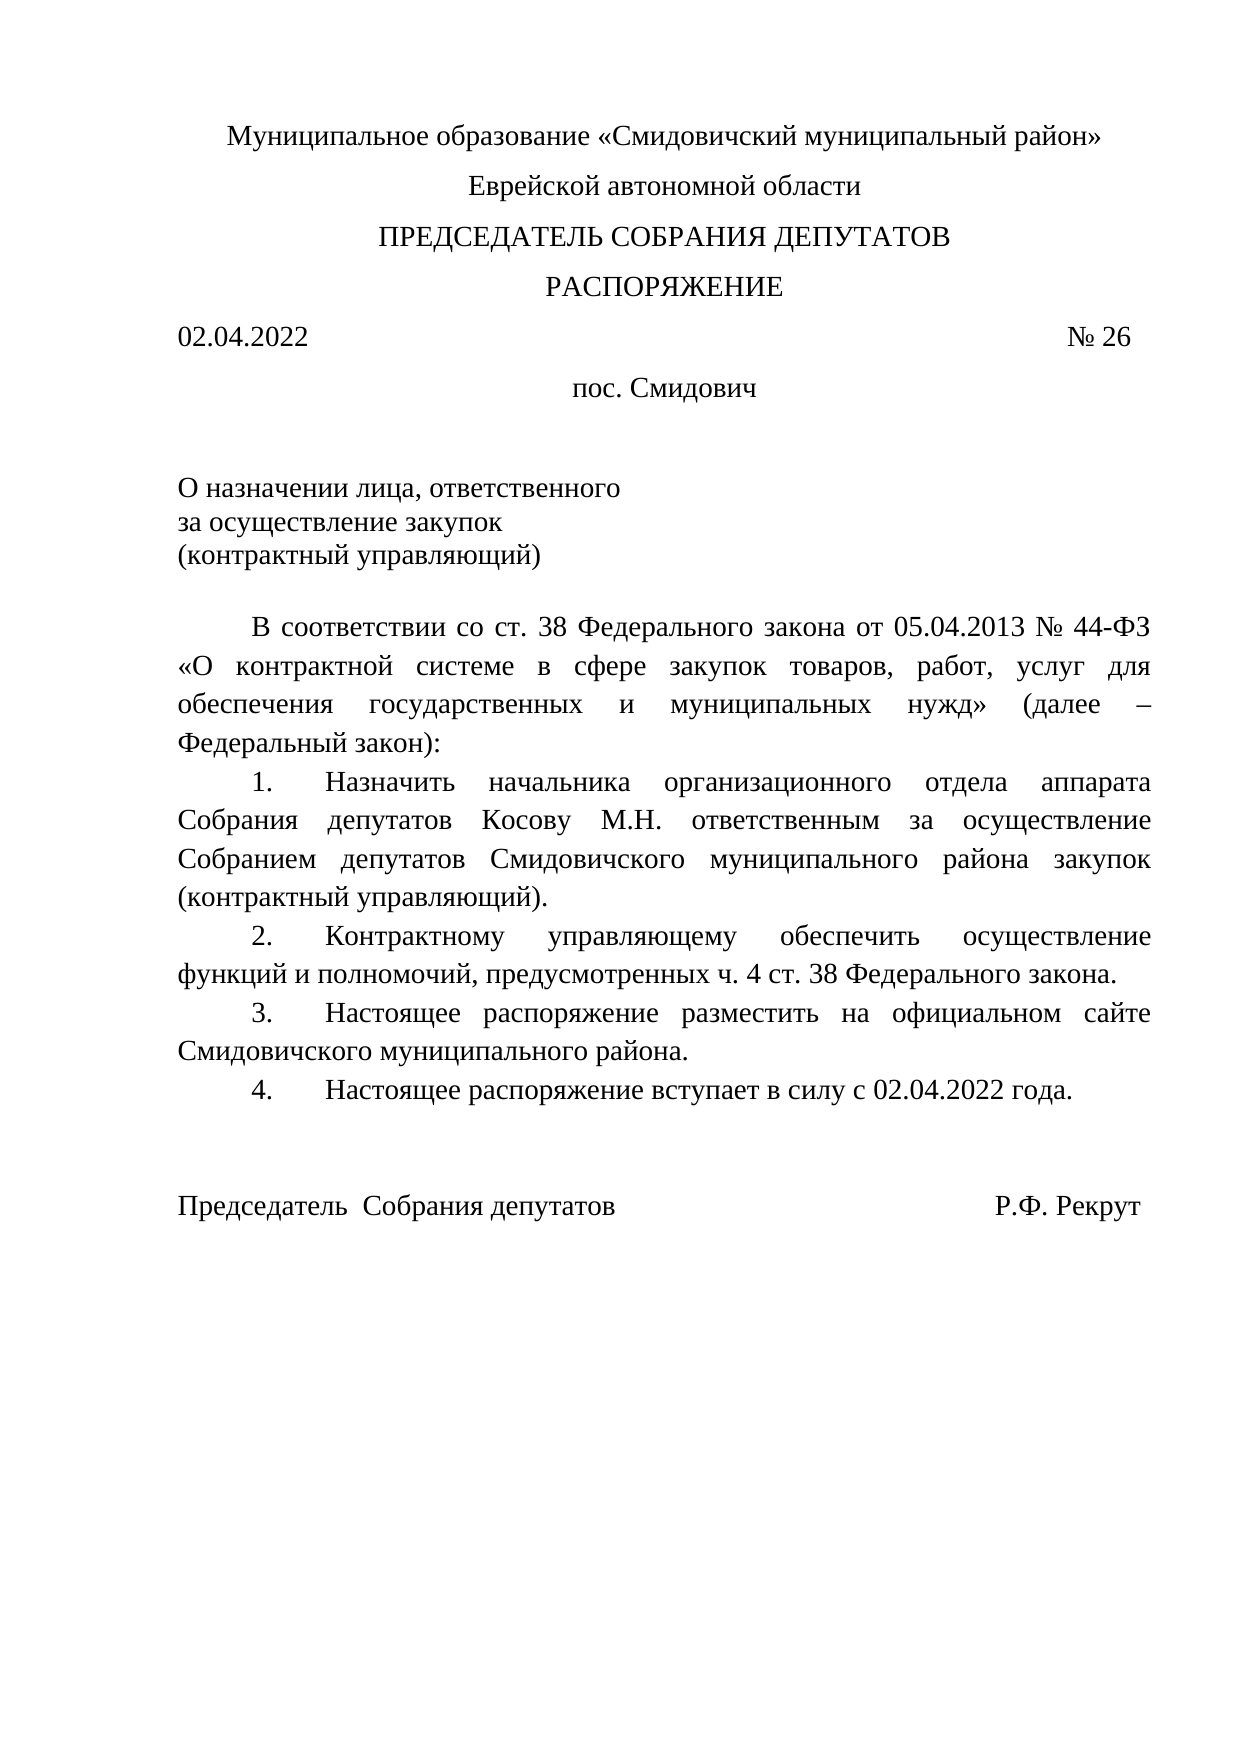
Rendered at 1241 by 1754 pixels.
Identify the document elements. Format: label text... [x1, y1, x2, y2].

text РАСПОРЯЖЕНИЕ [177, 269, 1152, 303]
text О назначении лица, ответственного за осуществление закупок (контрактный управляющий) [177, 470, 1152, 571]
text 02.04.2022 № 26 [177, 319, 1152, 353]
title Муниципальное образование «Смидовичский муниципальный район» [177, 118, 1152, 152]
text ПРЕДСЕДАТЕЛЬ СОБРАНИЯ ДЕПУТАТОВ [177, 219, 1152, 252]
text В соответствии со ст. 38 Федерального закона от 05.04.2013 № 44-ФЗ «О контрактной системе в сфере закупок товаров, работ, услуг для обеспечения государственных и муниципальных нужд» (далее – Федеральный закон): [177, 609, 1152, 759]
list Настоящее распоряжение вступает в силу с 02.04.2022 года. [177, 1072, 1152, 1106]
text Председатель Собрания депутатов Р.Ф. Рекрут [177, 1188, 1152, 1221]
text пос. Смидович [177, 370, 1152, 403]
list Назначить начальника организационного отдела аппарата Собрания депутатов Косову М.Н. ответственным за осуществление Собранием депутатов Смидовичского муниципального района закупок (контрактный управляющий). [177, 764, 1152, 913]
list Контрактному управляющему обеспечить осуществление функций и полномочий, предусмотренных ч. 4 ст. 38 Федерального закона. [177, 918, 1152, 990]
text Еврейской автономной области [177, 168, 1152, 202]
list Настоящее распоряжение разместить на официальном сайте Смидовичского муниципального района. [177, 995, 1152, 1067]
